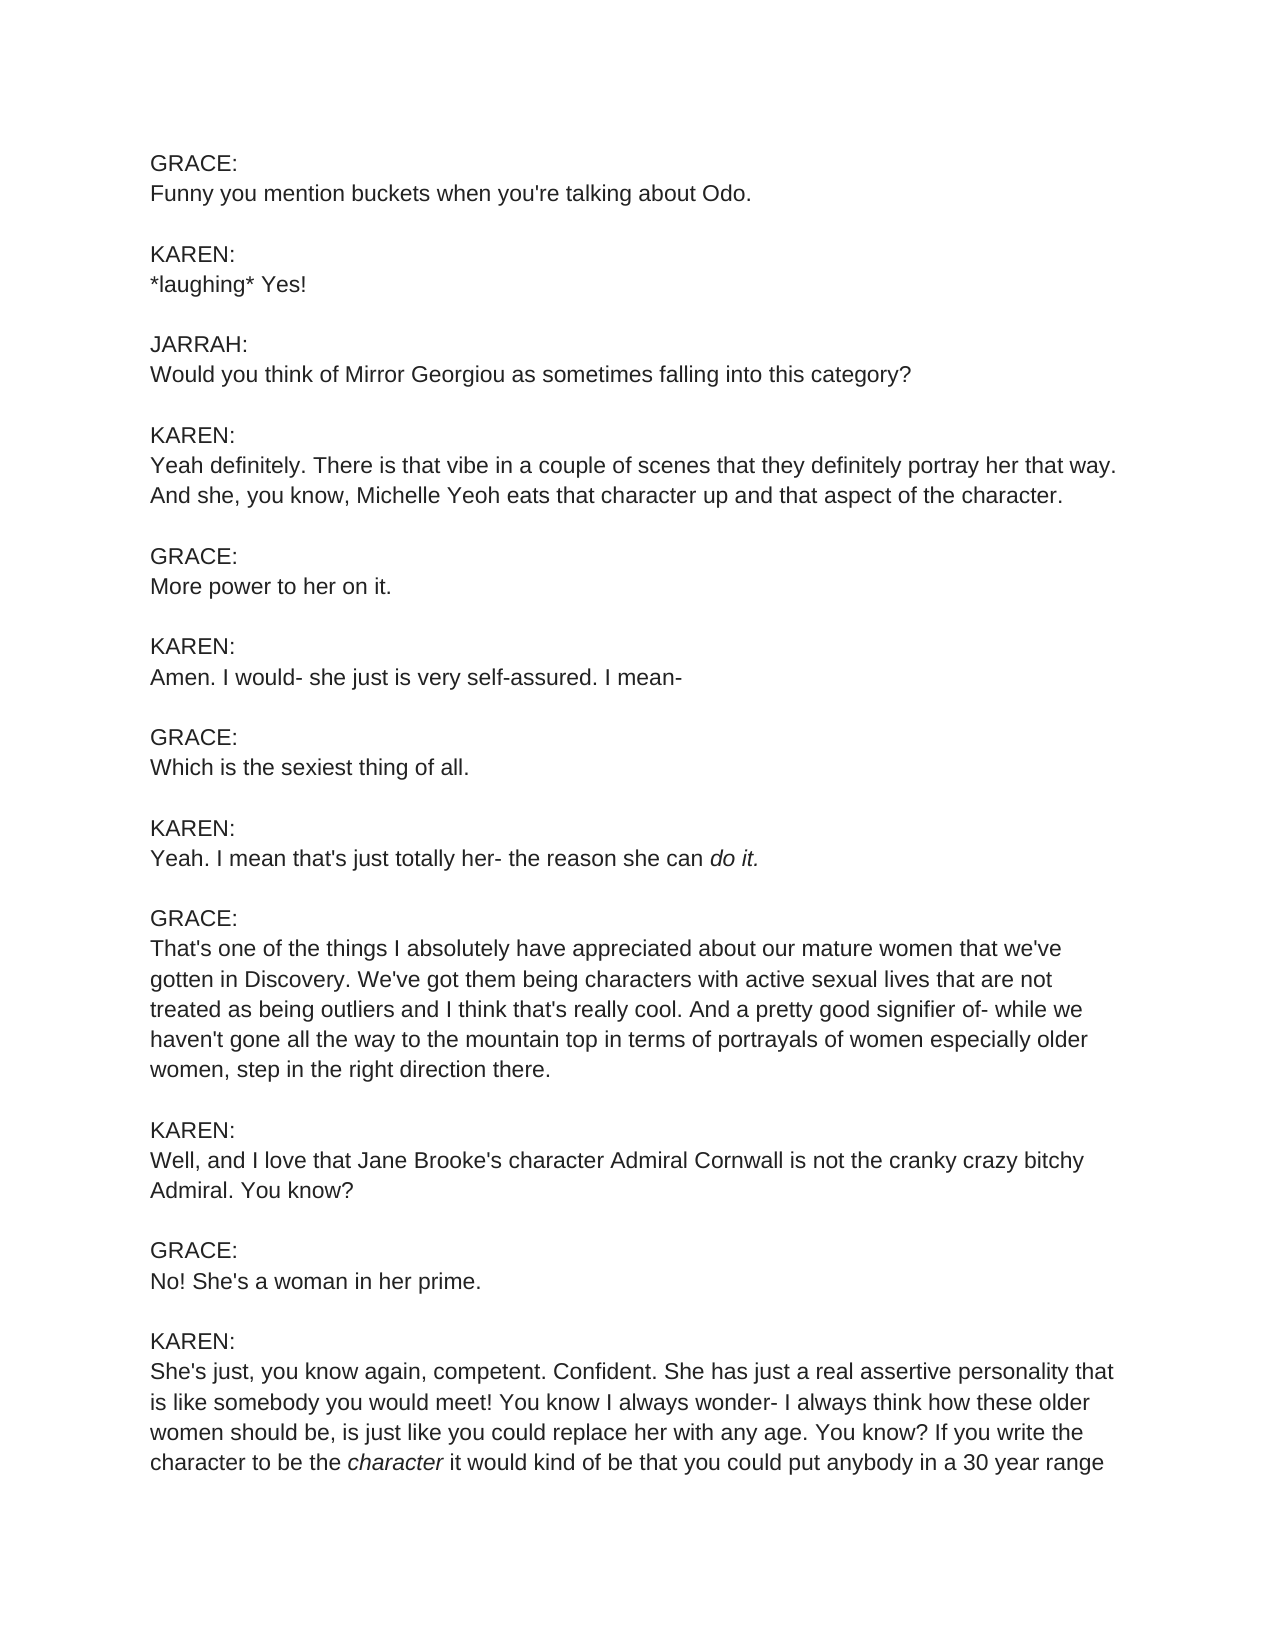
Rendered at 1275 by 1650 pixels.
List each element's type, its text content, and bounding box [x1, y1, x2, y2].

text Yeah. I mean that's just totally her- the reason she can do it. [150, 845, 1125, 871]
text KAREN: [150, 1328, 1125, 1354]
text KAREN: [150, 1117, 1125, 1143]
text Yeah definitely. There is that vibe in a couple of scenes that they definitely portray her that way. And she, you know, Michelle Yeoh eats that character up and that aspect of the character. [150, 452, 1125, 509]
text *laughing* Yes! [150, 271, 1125, 297]
text GRACE: [150, 543, 1125, 569]
text GRACE: [150, 1237, 1125, 1264]
text Which is the sexiest thing of all. [150, 754, 1125, 781]
text Well, and I love that Jane Brooke's character Admiral Cornwall is not the cranky crazy bitchy Admiral. You know? [150, 1147, 1125, 1203]
text More power to her on it. [150, 573, 1125, 599]
text KAREN: [150, 814, 1125, 841]
text GRACE: [150, 724, 1125, 750]
text KAREN: [150, 241, 1125, 267]
text No! She's a woman in her prime. [150, 1268, 1125, 1294]
text Funny you mention buckets when you're talking about Odo. [150, 180, 1125, 207]
text GRACE: [150, 150, 1125, 176]
text That's one of the things I absolutely have appreciated about our mature women that we've gotten in Discovery. We've got them being characters with active sexual lives that are not treated as being outliers and I think that's really cool. And a pretty good signifier of- while we haven't gone all the way to the mountain top in terms of portrayals of women especially older women, step in the right direction there. [150, 935, 1125, 1083]
text Would you think of Mirror Georgiou as sometimes falling into this category? [150, 361, 1125, 388]
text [150, 1358, 1125, 1475]
text Amen. I would- she just is very self-assured. I mean- [150, 663, 1125, 690]
text KAREN: [150, 422, 1125, 448]
text GRACE: [150, 905, 1125, 932]
text JARRAH: [150, 331, 1125, 358]
text KAREN: [150, 633, 1125, 660]
